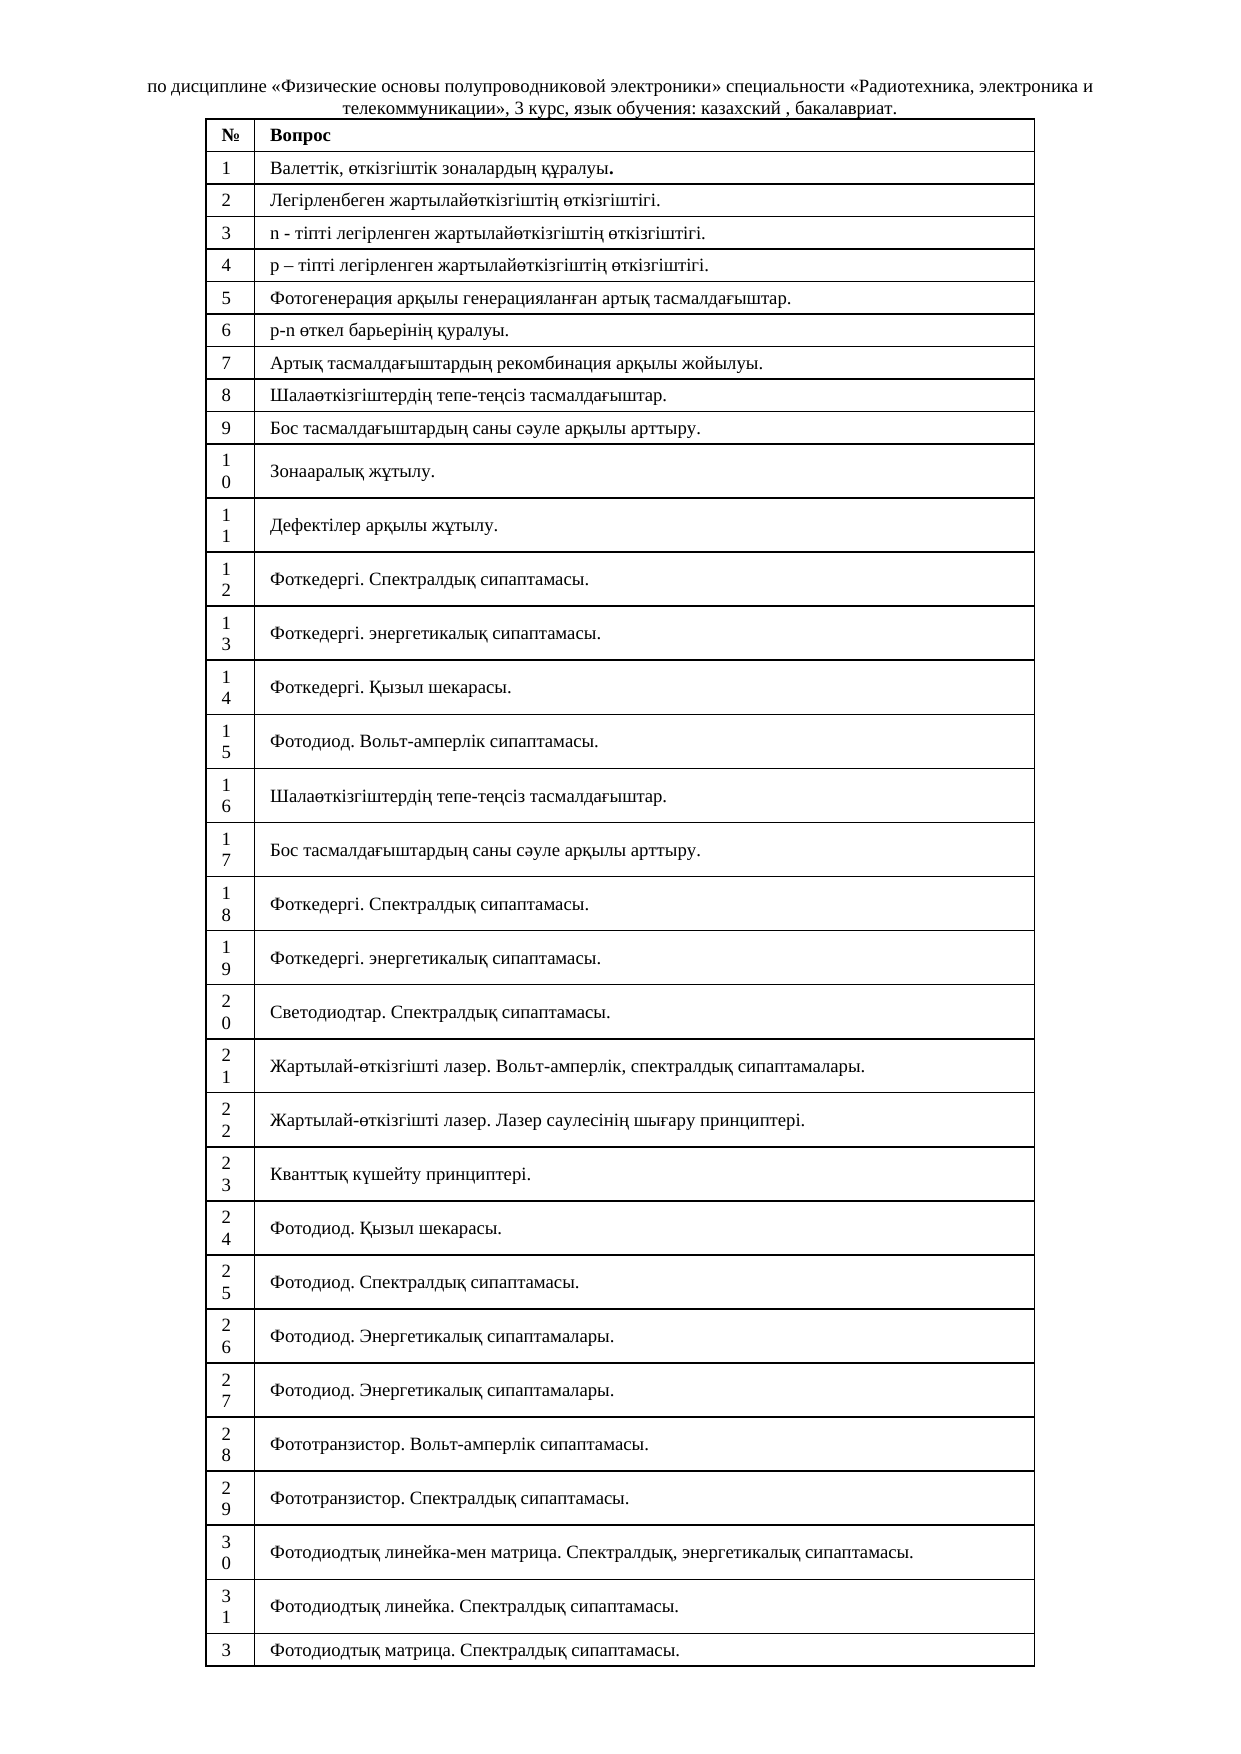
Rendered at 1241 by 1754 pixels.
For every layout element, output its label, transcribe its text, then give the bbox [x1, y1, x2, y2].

table_cell Валеттік, өткізгіштік зоналардың құралуы. [255, 152, 1034, 183]
table_cell Фоткедергі. Спектралдық сипаптамасы. [255, 553, 1034, 605]
text по дисциплине «Физические основы полупроводниковой электроники» специальности «Радиотехника, электроника и телекоммуникации», 3 курс, язык обучения: казахский , бакалавриат. [75, 75, 1165, 118]
table_cell Дефектілер арқылы жұтылу. [255, 499, 1034, 551]
table_cell Кванттық күшейту принциптері. [255, 1148, 1034, 1200]
table_cell 27 [207, 1364, 254, 1416]
table_cell Фототранзистор. Спектралдық сипаптамасы. [255, 1472, 1034, 1524]
table_cell 22 [207, 1093, 254, 1146]
table_cell 29 [207, 1472, 254, 1524]
table_cell 13 [207, 607, 254, 659]
table_cell 4 [207, 250, 254, 281]
table_cell 3 [207, 217, 254, 248]
table_cell Жартылай-өткізгішті лазер. Лазер саулесінің шығару принциптері. [255, 1093, 1034, 1146]
table_cell Фоткедергі. Қызыл шекарасы. [255, 661, 1034, 713]
table_cell 14 [207, 661, 254, 713]
table_cell 31 [207, 1580, 254, 1632]
table_cell Артық тасмалдағыштардың рекомбинация арқылы жойылуы. [255, 347, 1034, 378]
table_cell Фотодиод. Спектралдық сипаптамасы. [255, 1256, 1034, 1308]
table_cell Фотодиод. Энергетикалық сипаптамалары. [255, 1310, 1034, 1362]
table_cell Фотогенерация арқылы генерацияланған артық тасмалдағыштар. [255, 282, 1034, 313]
table_cell 11 [207, 499, 254, 551]
table_cell Фотодиод. Энергетикалық сипаптамалары. [255, 1364, 1034, 1416]
table_cell 32 [207, 1634, 254, 1665]
table_cell p – тіпті легірленген жартылайөткізгіштің өткізгіштігі. [255, 250, 1034, 281]
table_cell 6 [207, 315, 254, 346]
table_cell Фоткедергі. энергетикалық сипаптамасы. [255, 607, 1034, 659]
table_cell Жартылай-өткізгішті лазер. Вольт-амперлік, спектралдық сипаптамалары. [255, 1040, 1034, 1092]
table_header № [207, 120, 254, 151]
table_cell 19 [207, 931, 254, 984]
table_cell 21 [207, 1040, 254, 1092]
table_cell 5 [207, 282, 254, 313]
table_cell Зонааралық жұтылу. [255, 445, 1034, 497]
table_cell Светодиодтар. Спектралдық сипаптамасы. [255, 985, 1034, 1038]
table_cell Фотодиод. Қызыл шекарасы. [255, 1202, 1034, 1254]
table_cell 18 [207, 877, 254, 930]
table_cell 8 [207, 380, 254, 411]
table_cell 7 [207, 347, 254, 378]
table_cell 26 [207, 1310, 254, 1362]
table_cell 9 [207, 412, 254, 443]
table_cell 28 [207, 1418, 254, 1470]
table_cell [255, 1634, 1034, 1665]
table_cell 17 [207, 823, 254, 876]
table_cell Фотодиодтық линейка. Спектралдық сипаптамасы. [255, 1580, 1034, 1632]
table_cell 24 [207, 1202, 254, 1254]
table_cell Фототранзистор. Вольт-амперлік сипаптамасы. [255, 1418, 1034, 1470]
table_cell 15 [207, 715, 254, 767]
table_cell p-n өткел барьерінің қуралуы. [255, 315, 1034, 346]
table_cell 12 [207, 553, 254, 605]
table_cell Шалаөткізгіштердің тепе-теңсіз тасмалдағыштар. [255, 769, 1034, 822]
table_cell 30 [207, 1526, 254, 1578]
table_cell Бос тасмалдағыштардың саны сәуле арқылы арттыру. [255, 823, 1034, 876]
table_cell 2 [207, 185, 254, 216]
table_cell 23 [207, 1148, 254, 1200]
table_cell n - тіпті легірленген жартылайөткізгіштің өткізгіштігі. [255, 217, 1034, 248]
table_cell 25 [207, 1256, 254, 1308]
table_cell Фоткедергі. Спектралдық сипаптамасы. [255, 877, 1034, 930]
table_cell Шалаөткізгіштердің тепе-теңсіз тасмалдағыштар. [255, 380, 1034, 411]
table_header Вопрос [255, 120, 1034, 151]
table_cell Фотодиод. Вольт-амперлік сипаптамасы. [255, 715, 1034, 767]
table_cell 1 [207, 152, 254, 183]
table_cell 10 [207, 445, 254, 497]
table_cell Фоткедергі. энергетикалық сипаптамасы. [255, 931, 1034, 984]
table_cell 16 [207, 769, 254, 822]
table_cell 20 [207, 985, 254, 1038]
table_cell Фотодиодтық линейка-мен матрица. Спектралдық, энергетикалық сипаптамасы. [255, 1526, 1034, 1578]
table_cell Легірленбеген жартылайөткізгіштің өткізгіштігі. [255, 185, 1034, 216]
table_cell Бос тасмалдағыштардың саны сәуле арқылы арттыру. [255, 412, 1034, 443]
